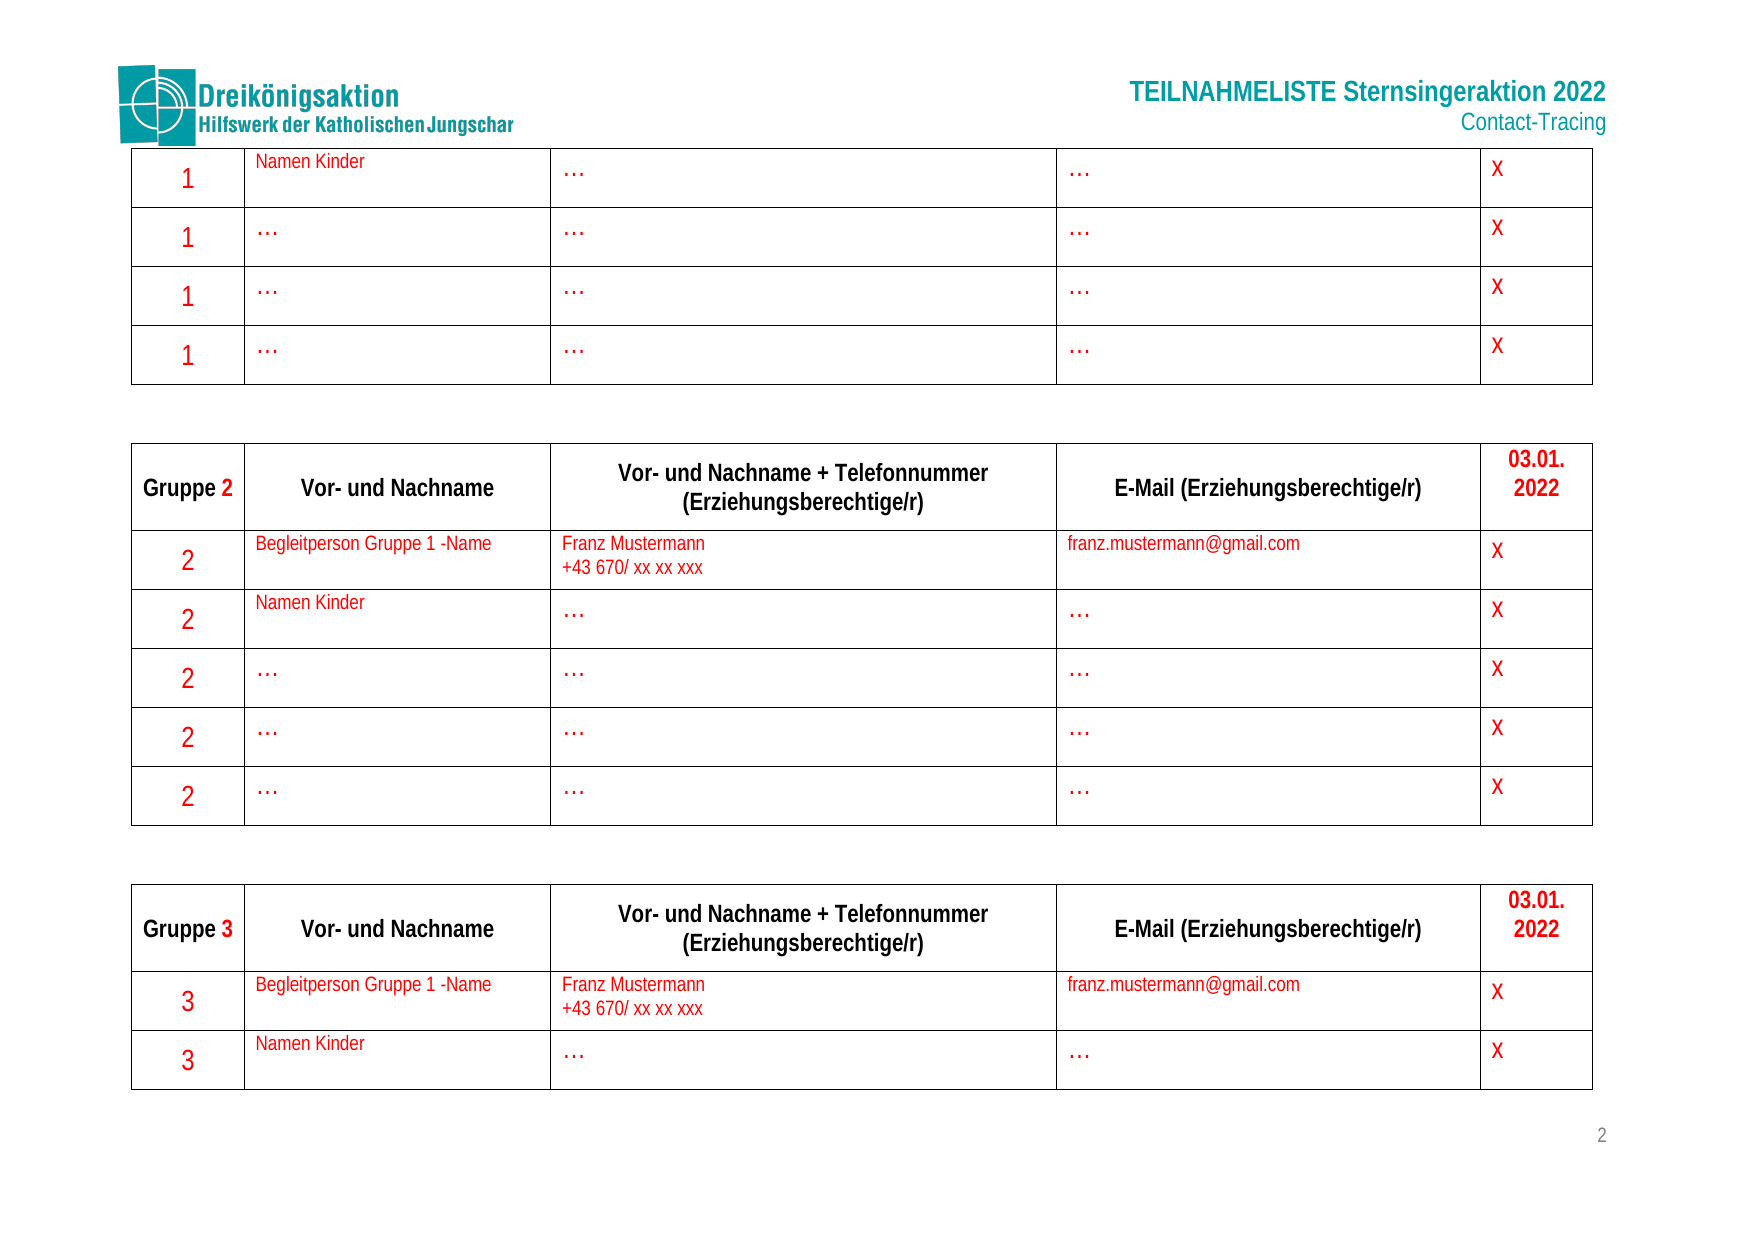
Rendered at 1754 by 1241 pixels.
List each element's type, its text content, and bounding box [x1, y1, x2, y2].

table_cell Begleitperson Gruppe 1 -Name [245, 531, 550, 589]
table_cell … [1057, 1031, 1480, 1089]
table_cell … [1057, 649, 1480, 707]
table_cell Namen Kinder [245, 149, 550, 207]
table_cell x [1481, 708, 1592, 766]
table_cell … [1057, 767, 1480, 825]
table_cell franz.mustermann@gmail.com [1057, 531, 1480, 589]
table_cell 2 [132, 708, 244, 766]
table_cell … [551, 149, 1056, 207]
table_cell x [1481, 1031, 1592, 1089]
table_cell … [1057, 708, 1480, 766]
table_cell x [1481, 208, 1592, 266]
table_header 03.01. 2022 [1481, 444, 1592, 530]
table_cell … [1057, 326, 1480, 384]
table_cell … [245, 326, 550, 384]
table_cell 2 [132, 767, 244, 825]
table_cell x [1481, 972, 1592, 1030]
table_cell 1 [132, 208, 244, 266]
table_cell … [551, 267, 1056, 325]
table_cell … [1057, 208, 1480, 266]
table_header Vor- und Nachname + Telefonnummer (Erziehungsberechtige/r) [551, 444, 1056, 530]
table_cell … [245, 649, 550, 707]
table_cell … [551, 708, 1056, 766]
table_cell Namen Kinder [245, 590, 550, 648]
picture [118, 65, 514, 146]
table_cell x [1481, 590, 1592, 648]
table_cell x [1481, 149, 1592, 207]
table_cell 1 [132, 326, 244, 384]
table_cell franz.mustermann@gmail.com [1057, 972, 1480, 1030]
table_cell … [1057, 267, 1480, 325]
table_header E-Mail (Erziehungsberechtige/r) [1057, 885, 1480, 971]
table_cell 3 [132, 972, 244, 1030]
table_cell 2 [132, 649, 244, 707]
table_cell … [551, 590, 1056, 648]
table_header Vor- und Nachname [245, 444, 550, 530]
table_cell Namen Kinder [245, 1031, 550, 1089]
table_cell … [551, 649, 1056, 707]
table_cell … [551, 767, 1056, 825]
table_cell 2 [132, 531, 244, 589]
table_cell Begleitperson Gruppe 1 -Name [245, 972, 550, 1030]
table_header E-Mail (Erziehungsberechtige/r) [1057, 444, 1480, 530]
table_cell x [1481, 767, 1592, 825]
table_cell Franz Mustermann +43 670/ xx xx xxx [551, 972, 1056, 1030]
table_cell … [551, 326, 1056, 384]
table_cell … [245, 267, 550, 325]
table_cell x [1481, 649, 1592, 707]
table_cell x [1481, 326, 1592, 384]
table_cell x [1481, 267, 1592, 325]
table_cell 3 [132, 1031, 244, 1089]
table_header Vor- und Nachname + Telefonnummer (Erziehungsberechtige/r) [551, 885, 1056, 971]
table_header Vor- und Nachname [245, 885, 550, 971]
table_cell … [1057, 149, 1480, 207]
table_cell … [245, 708, 550, 766]
table_cell 2 [132, 590, 244, 648]
table_cell x [1481, 531, 1592, 589]
table_header Gruppe 3 [132, 885, 244, 971]
table_header Gruppe 2 [132, 444, 244, 530]
table_cell 1 [132, 267, 244, 325]
table_cell … [1057, 590, 1480, 648]
table_cell Franz Mustermann +43 670/ xx xx xxx [551, 531, 1056, 589]
table_cell … [245, 767, 550, 825]
table_cell … [551, 1031, 1056, 1089]
table_cell … [245, 208, 550, 266]
table_cell … [551, 208, 1056, 266]
table_cell 1 [132, 149, 244, 207]
table_header 03.01. 2022 [1481, 885, 1592, 971]
